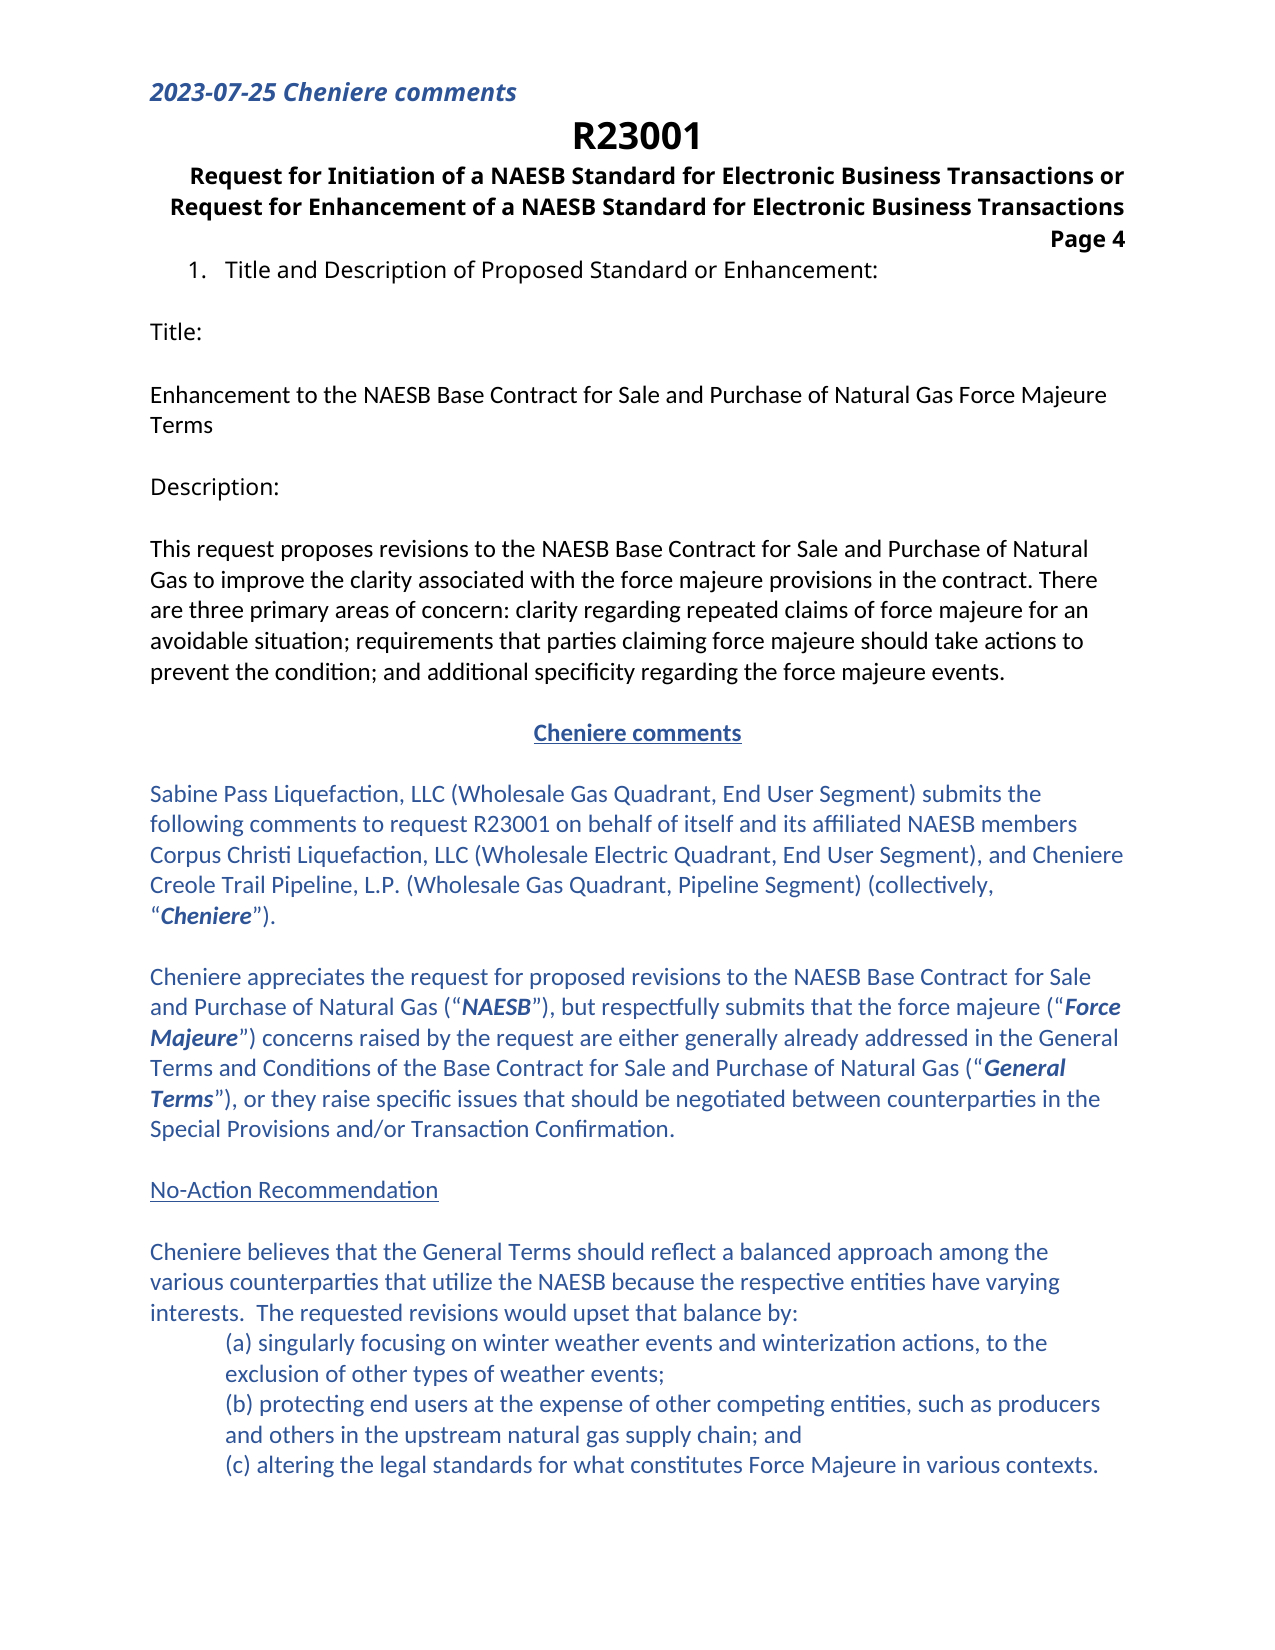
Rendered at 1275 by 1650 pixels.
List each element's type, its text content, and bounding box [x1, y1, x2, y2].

text Title: [150, 316, 1125, 348]
text (b) protecting end users at the expense of other competing entities, such as producers and others in the upstream natural gas supply chain; and [225, 1388, 1125, 1449]
text (a) singularly focusing on winter weather events and winterization actions, to the exclusion of other types of weather events; [225, 1327, 1125, 1388]
text Cheniere appreciates the request for proposed revisions to the NAESB Base Contract for Sale and Purchase of Natural Gas (“NAESB”), but respectfully submits that the force majeure (“Force Majeure”) concerns raised by the request are either generally already addressed in the General Terms and Conditions of the Base Contract for Sale and Purchase of Natural Gas (“General Terms”), or they raise specific issues that should be negotiated between counterparties in the Special Provisions and/or Transaction Confirmation. [150, 961, 1125, 1144]
text This request proposes revisions to the NAESB Base Contract for Sale and Purchase of Natural Gas to improve the clarity associated with the force majeure provisions in the contract. There are three primary areas of concern: clarity regarding repeated claims of force majeure for an avoidable situation; requirements that parties claiming force majeure should take actions to prevent the condition; and additional specificity regarding the force majeure events. [150, 534, 1125, 686]
text Sabine Pass Liquefaction, LLC (Wholesale Gas Quadrant, End User Segment) submits the following comments to request R23001 on behalf of itself and its affiliated NAESB members Corpus Christi Liquefaction, LLC (Wholesale Electric Quadrant, End User Segment), and Cheniere Creole Trail Pipeline, L.P. (Wholesale Gas Quadrant, Pipeline Segment) (collectively, “Cheniere”). [150, 778, 1125, 930]
text (c) altering the legal standards for what constitutes Force Majeure in various contexts. [225, 1449, 1125, 1480]
text Cheniere comments [150, 717, 1125, 747]
text Description: [150, 471, 1125, 502]
text Enhancement to the NAESB Base Contract for Sale and Purchase of Natural Gas Force Majeure Terms [150, 379, 1125, 440]
text Cheniere believes that the General Terms should reflect a balanced approach among the various counterparties that utilize the NAESB because the respective entities have varying interests. The requested revisions would upset that balance by: [150, 1236, 1125, 1327]
text No-Action Recommendation [150, 1174, 1125, 1205]
list Title and Description of Proposed Standard or Enhancement: [187, 254, 1125, 285]
